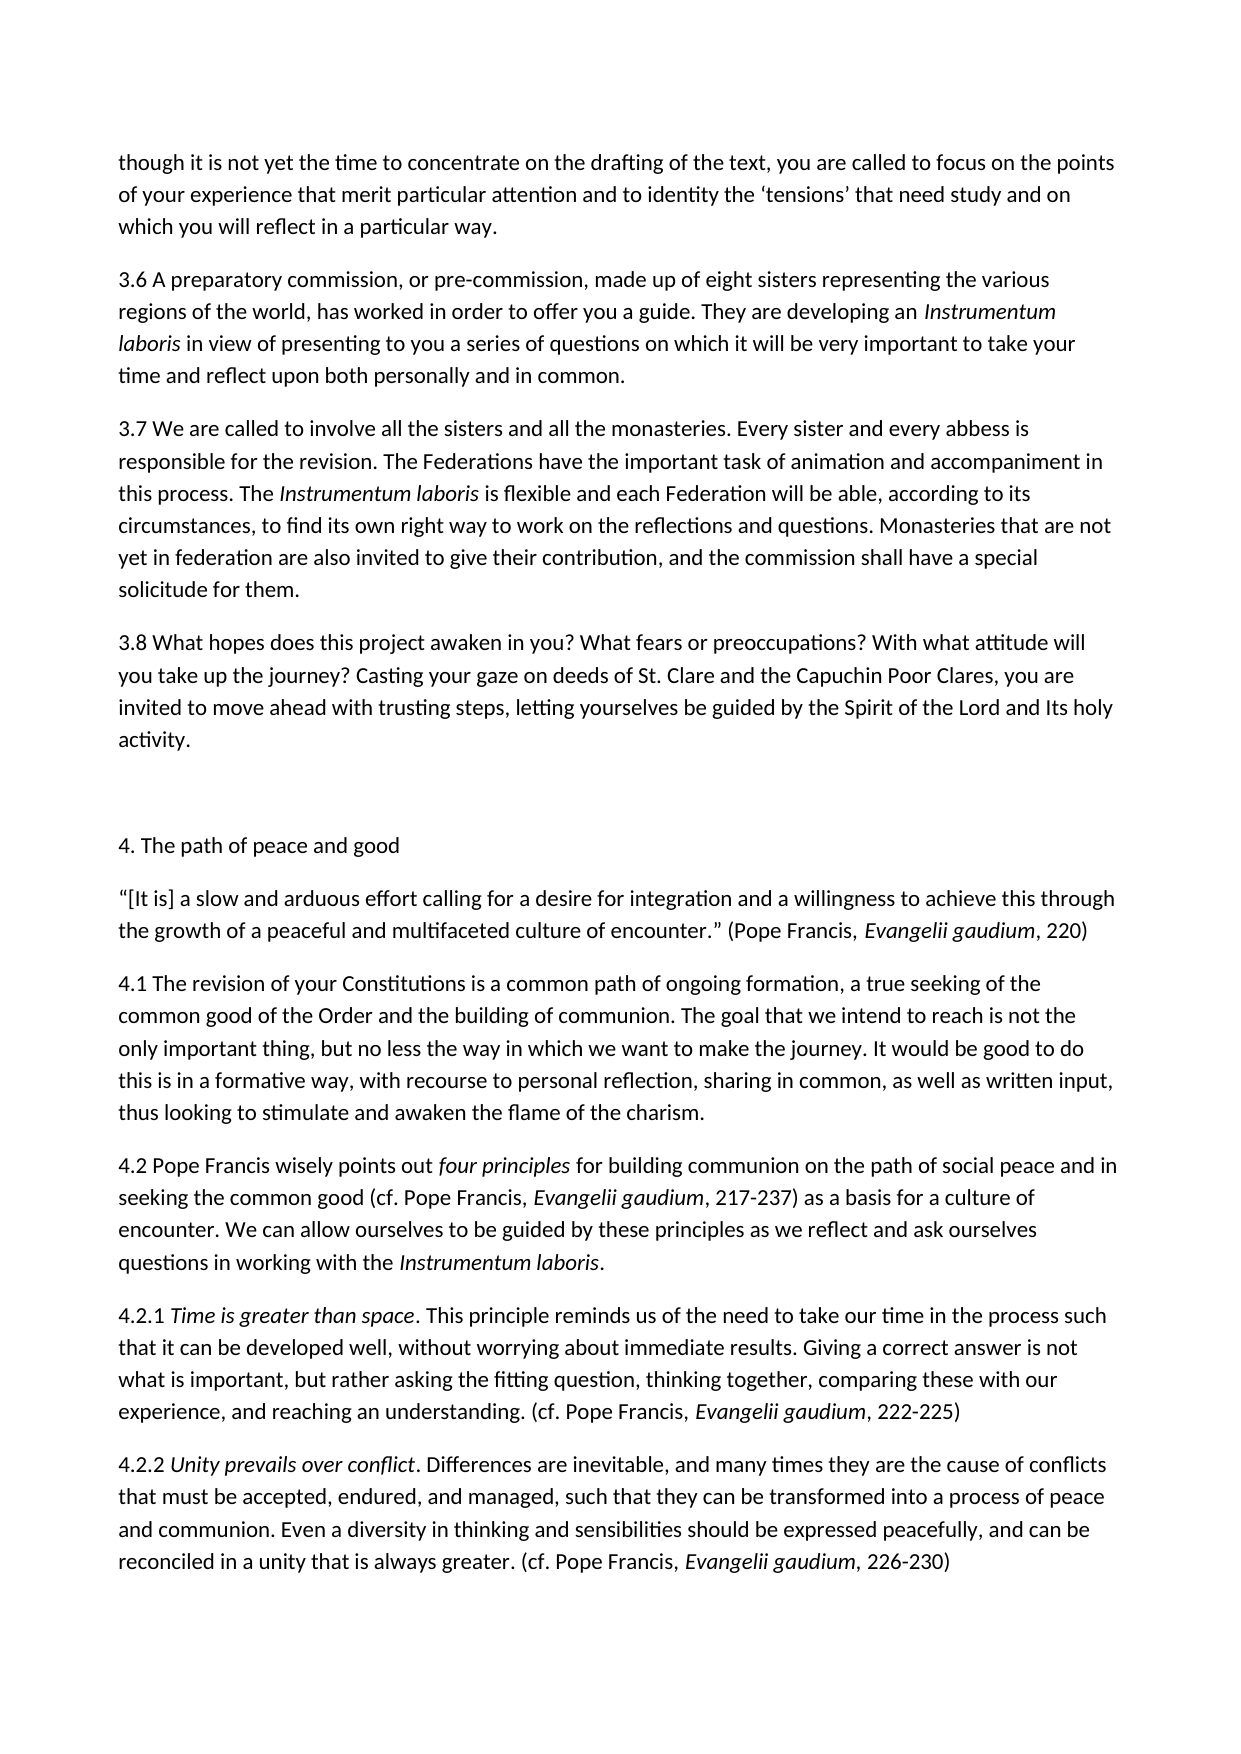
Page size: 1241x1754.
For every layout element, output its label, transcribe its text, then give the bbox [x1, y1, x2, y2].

text 4.2.2 Unity prevails over conflict. Differences are inevitable, and many times they are the cause of conflicts that must be accepted, endured, and managed, such that they can be transformed into a process of peace and communion. Even a diversity in thinking and sensibilities should be expressed peacefully, and can be reconciled in a unity that is always greater. (cf. Pope Francis, Evangelii gaudium, 226-230) [118, 1450, 1122, 1575]
text 3.6 A preparatory commission, or pre-commission, made up of eight sisters representing the various regions of the world, has worked in order to offer you a guide. They are developing an Instrumentum laboris in view of presenting to you a series of questions on which it will be very important to take your time and reflect upon both personally and in common. [118, 265, 1122, 389]
text 3.8 What hopes does this project awaken in you? What fears or preoccupations? With what attitude will you take up the journey? Casting your gaze on deeds of St. Clare and the Capuchin Poor Clares, you are invited to move ahead with trusting steps, letting yourselves be guided by the Spirit of the Lord and Its holy activity. [118, 628, 1122, 753]
text 4.2.1 Time is greater than space. This principle reminds us of the need to take our time in the process such that it can be developed well, without worrying about immediate results. Giving a correct answer is not what is important, but rather asking the fitting question, thinking together, comparing these with our experience, and reaching an understanding. (cf. Pope Francis, Evangelii gaudium, 222-225) [118, 1301, 1122, 1425]
text “[It is] a slow and arduous effort calling for a desire for integration and a willingness to achieve this through the growth of a peaceful and multifaceted culture of encounter.” (Pope Francis, Evangelii gaudium, 220) [118, 884, 1122, 944]
text 3.7 We are called to involve all the sisters and all the monasteries. Every sister and every abbess is responsible for the revision. The Federations have the important task of animation and accompaniment in this process. The Instrumentum laboris is flexible and each Federation will be able, according to its circumstances, to find its own right way to work on the reflections and questions. Monasteries that are not yet in federation are also invited to give their contribution, and the commission shall have a special solicitude for them. [118, 414, 1122, 603]
text 4. The path of peace and good [118, 831, 1122, 859]
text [118, 148, 1122, 240]
text 4.2 Pope Francis wisely points out four principles for building communion on the path of social peace and in seeking the common good (cf. Pope Francis, Evangelii gaudium, 217-237) as a basis for a culture of encounter. We can allow ourselves to be guided by these principles as we reflect and ask ourselves questions in working with the Instrumentum laboris. [118, 1151, 1122, 1276]
text 4.1 The revision of your Constitutions is a common path of ongoing formation, a true seeking of the common good of the Order and the building of communion. The goal that we intend to reach is not the only important thing, but no less the way in which we want to make the journey. It would be good to do this is in a formative way, with recourse to personal reflection, sharing in common, as well as written input, thus looking to stimulate and awaken the flame of the charism. [118, 969, 1122, 1126]
